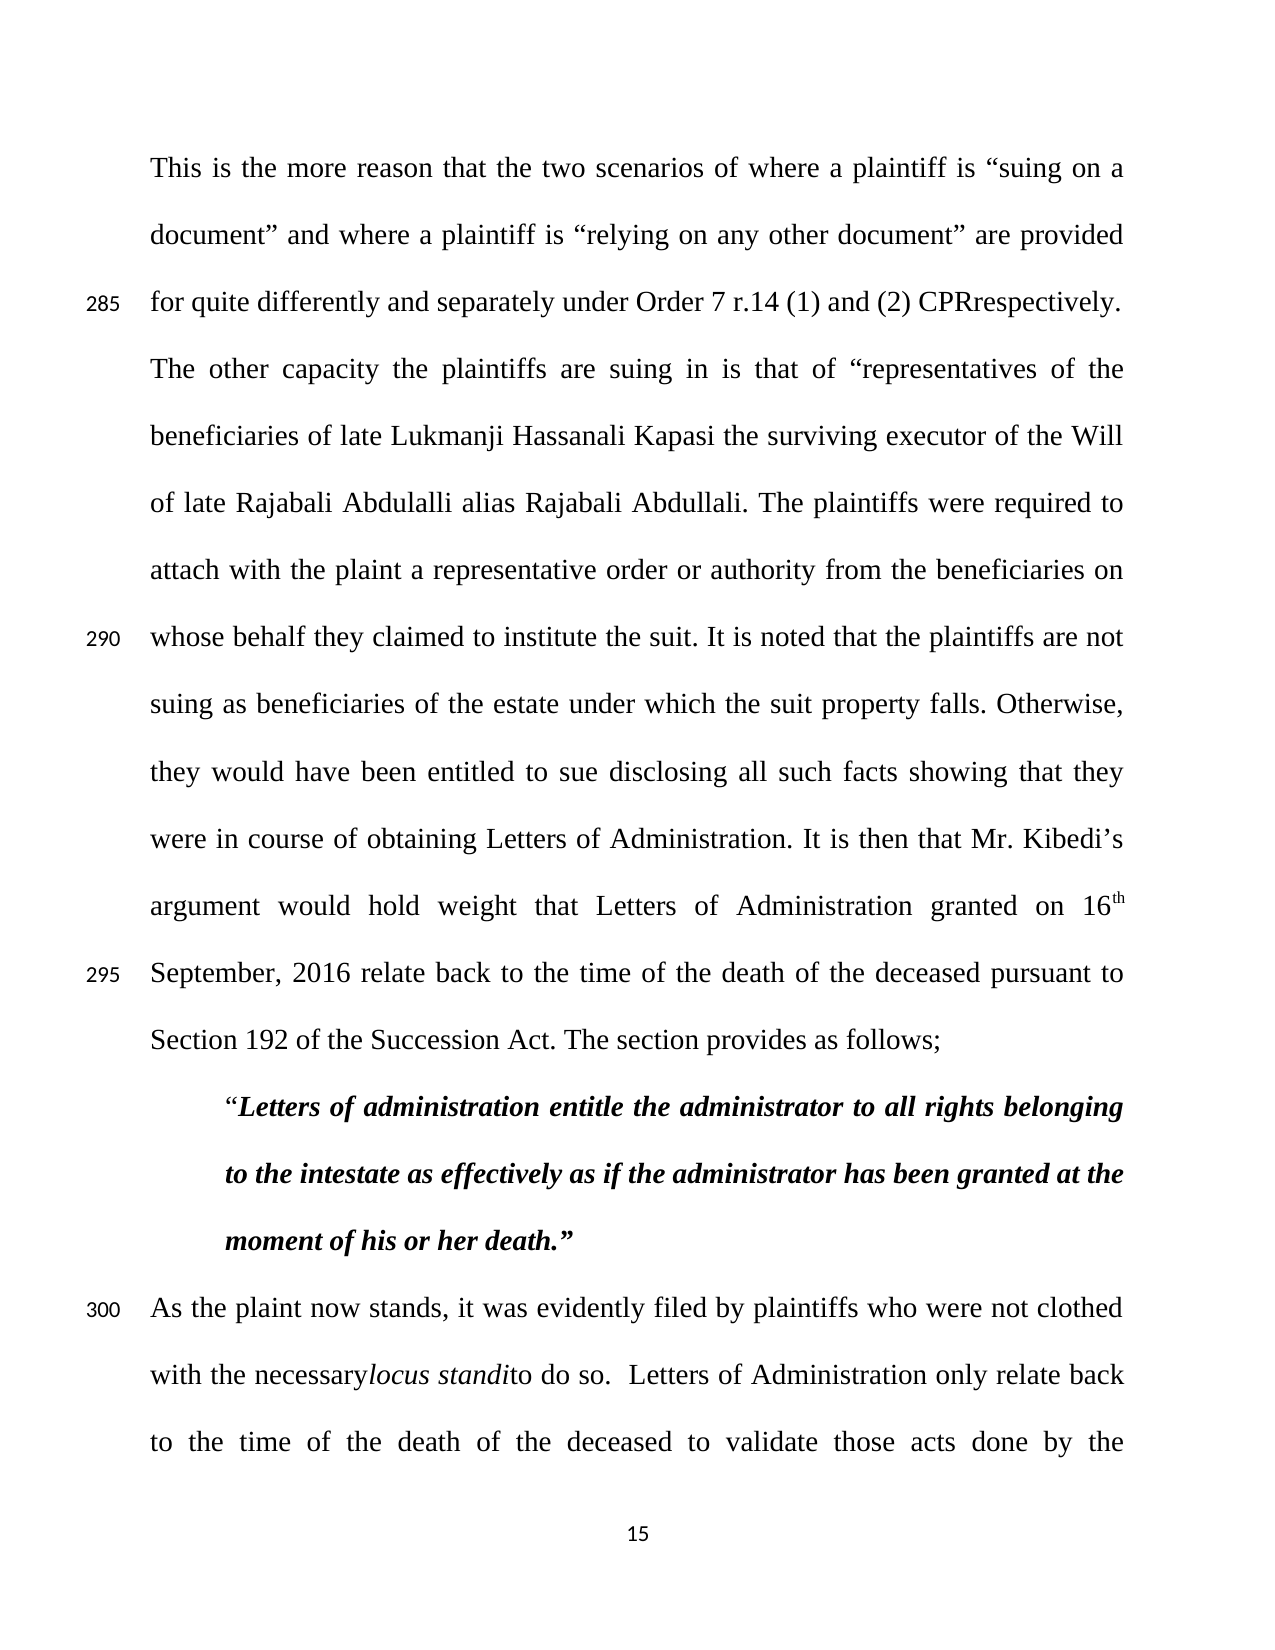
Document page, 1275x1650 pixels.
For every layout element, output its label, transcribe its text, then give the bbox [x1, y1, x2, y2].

text The other capacity the plaintiffs are suing in is that of “representatives of the beneficiaries of late Lukmanji Hassanali Kapasi the surviving executor of the Will of late Rajabali Abdulalli alias Rajabali Abdullali. The plaintiffs were required to attach with the plaint a representative order or authority from the beneficiaries on whose behalf they claimed to institute the suit. It is noted that the plaintiffs are not suing as beneficiaries of the estate under which the suit property falls. Otherwise, they would have been entitled to sue disclosing all such facts showing that they were in course of obtaining Letters of Administration. It is then that Mr. Kibedi’s argument would hold weight that Letters of Administration granted on 16th September, 2016 relate back to the time of the death of the deceased pursuant to Section 192 of the Succession Act. The section provides as follows; [150, 351, 1125, 1056]
text “Letters of administration entitle the administrator to all rights belonging to the intestate as effectively as if the administrator has been granted at the moment of his or her death.” [225, 1089, 1125, 1257]
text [150, 1290, 1125, 1458]
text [150, 150, 1125, 318]
